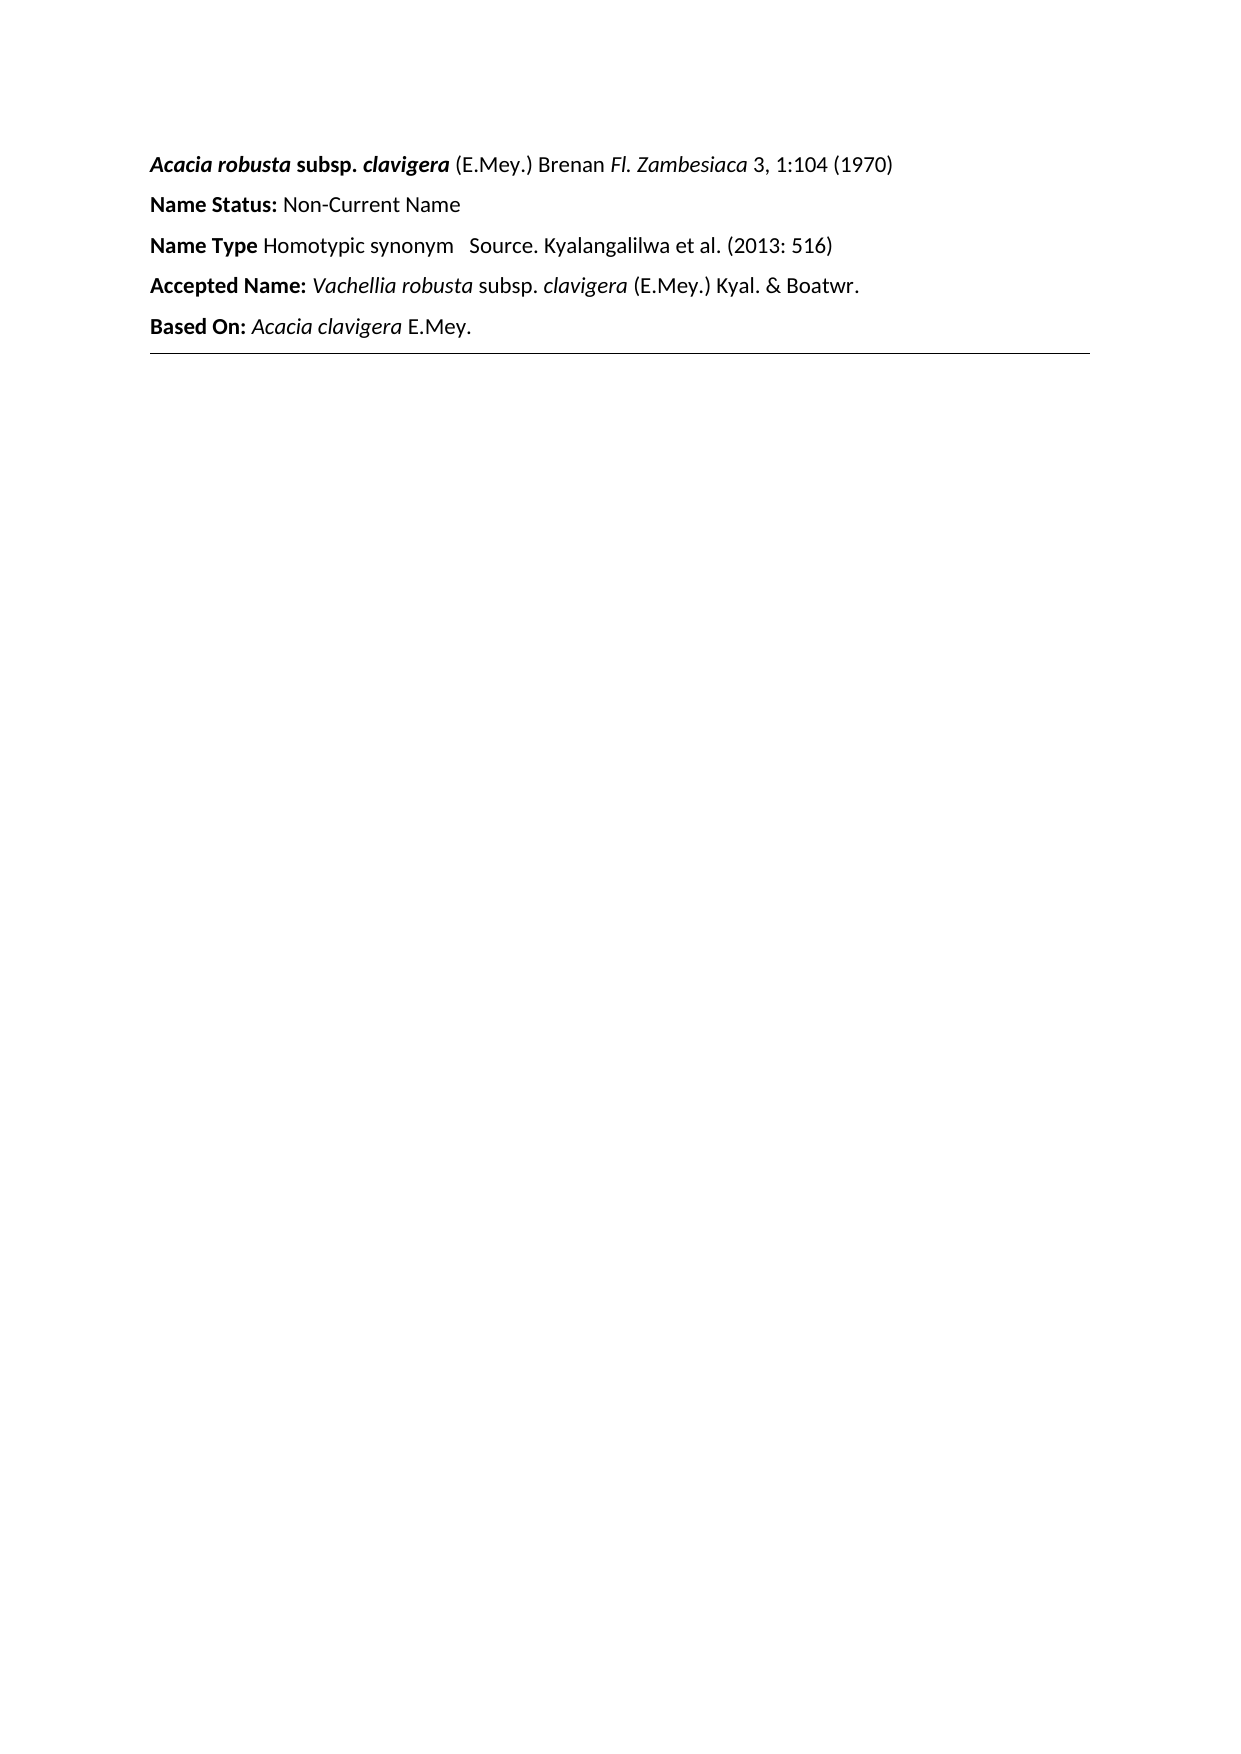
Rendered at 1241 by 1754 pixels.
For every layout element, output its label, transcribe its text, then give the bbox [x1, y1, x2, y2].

text Accepted Name: Vachellia robusta subsp. clavigera (E.Mey.) Kyal. & Boatwr. [150, 272, 1090, 299]
text Name Status: Non-Current Name [150, 191, 1090, 218]
text Name Type Homotypic synonym Source. Kyalangalilwa et al. (2013: 516) [150, 231, 1090, 259]
text Acacia robusta subsp. clavigera (E.Mey.) Brenan Fl. Zambesiaca 3, 1:104 (1970) [150, 150, 1090, 178]
text Based On: Acacia clavigera E.Mey. [150, 312, 1090, 340]
